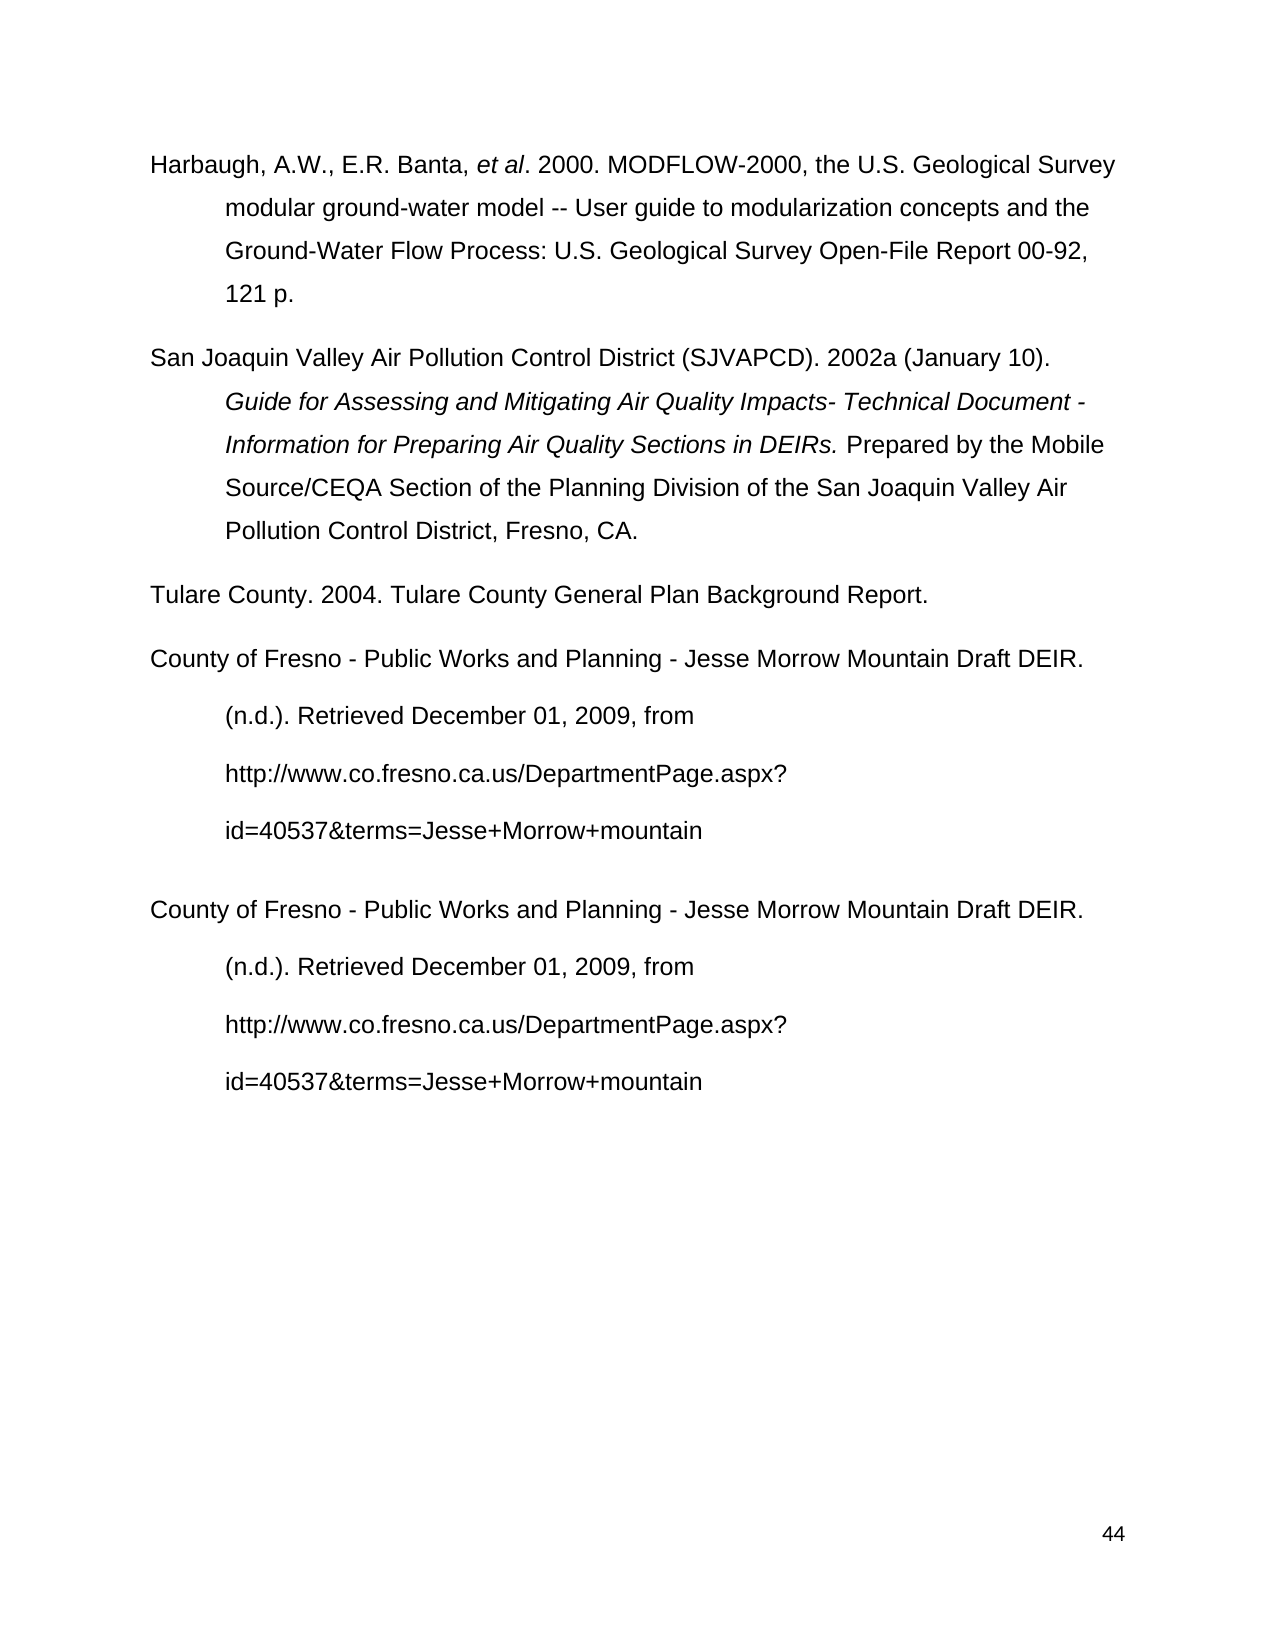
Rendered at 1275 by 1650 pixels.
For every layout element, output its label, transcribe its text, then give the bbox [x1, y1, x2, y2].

text Harbaugh, A.W., E.R. Banta, et al. 2000. MODFLOW-2000, the U.S. Geological Survey modular ground-water model -- User guide to modularization concepts and the Ground-Water Flow Process: U.S. Geological Survey Open-File Report 00-92, 121 p. [150, 150, 1125, 308]
text County of Fresno - Public Works and Planning - Jesse Morrow Mountain Draft DEIR. (n.d.). Retrieved December 01, 2009, from http://www.co.fresno.ca.us/DepartmentPage.aspx?id=40537&terms=Jesse+Morrow+mountain [150, 894, 1125, 1096]
text County of Fresno - Public Works and Planning - Jesse Morrow Mountain Draft DEIR. (n.d.). Retrieved December 01, 2009, from http://www.co.fresno.ca.us/DepartmentPage.aspx?id=40537&terms=Jesse+Morrow+mountain [150, 644, 1125, 845]
text San Joaquin Valley Air Pollution Control District (SJVAPCD). 2002a (January 10). Guide for Assessing and Mitigating Air Quality Impacts- Technical Document - Information for Preparing Air Quality Sections in DEIRs. Prepared by the Mobile Source/CEQA Section of the Planning Division of the San Joaquin Valley Air Pollution Control District, Fresno, CA. [150, 343, 1125, 544]
text Tulare County. 2004. Tulare County General Plan Background Report. [150, 580, 1125, 608]
